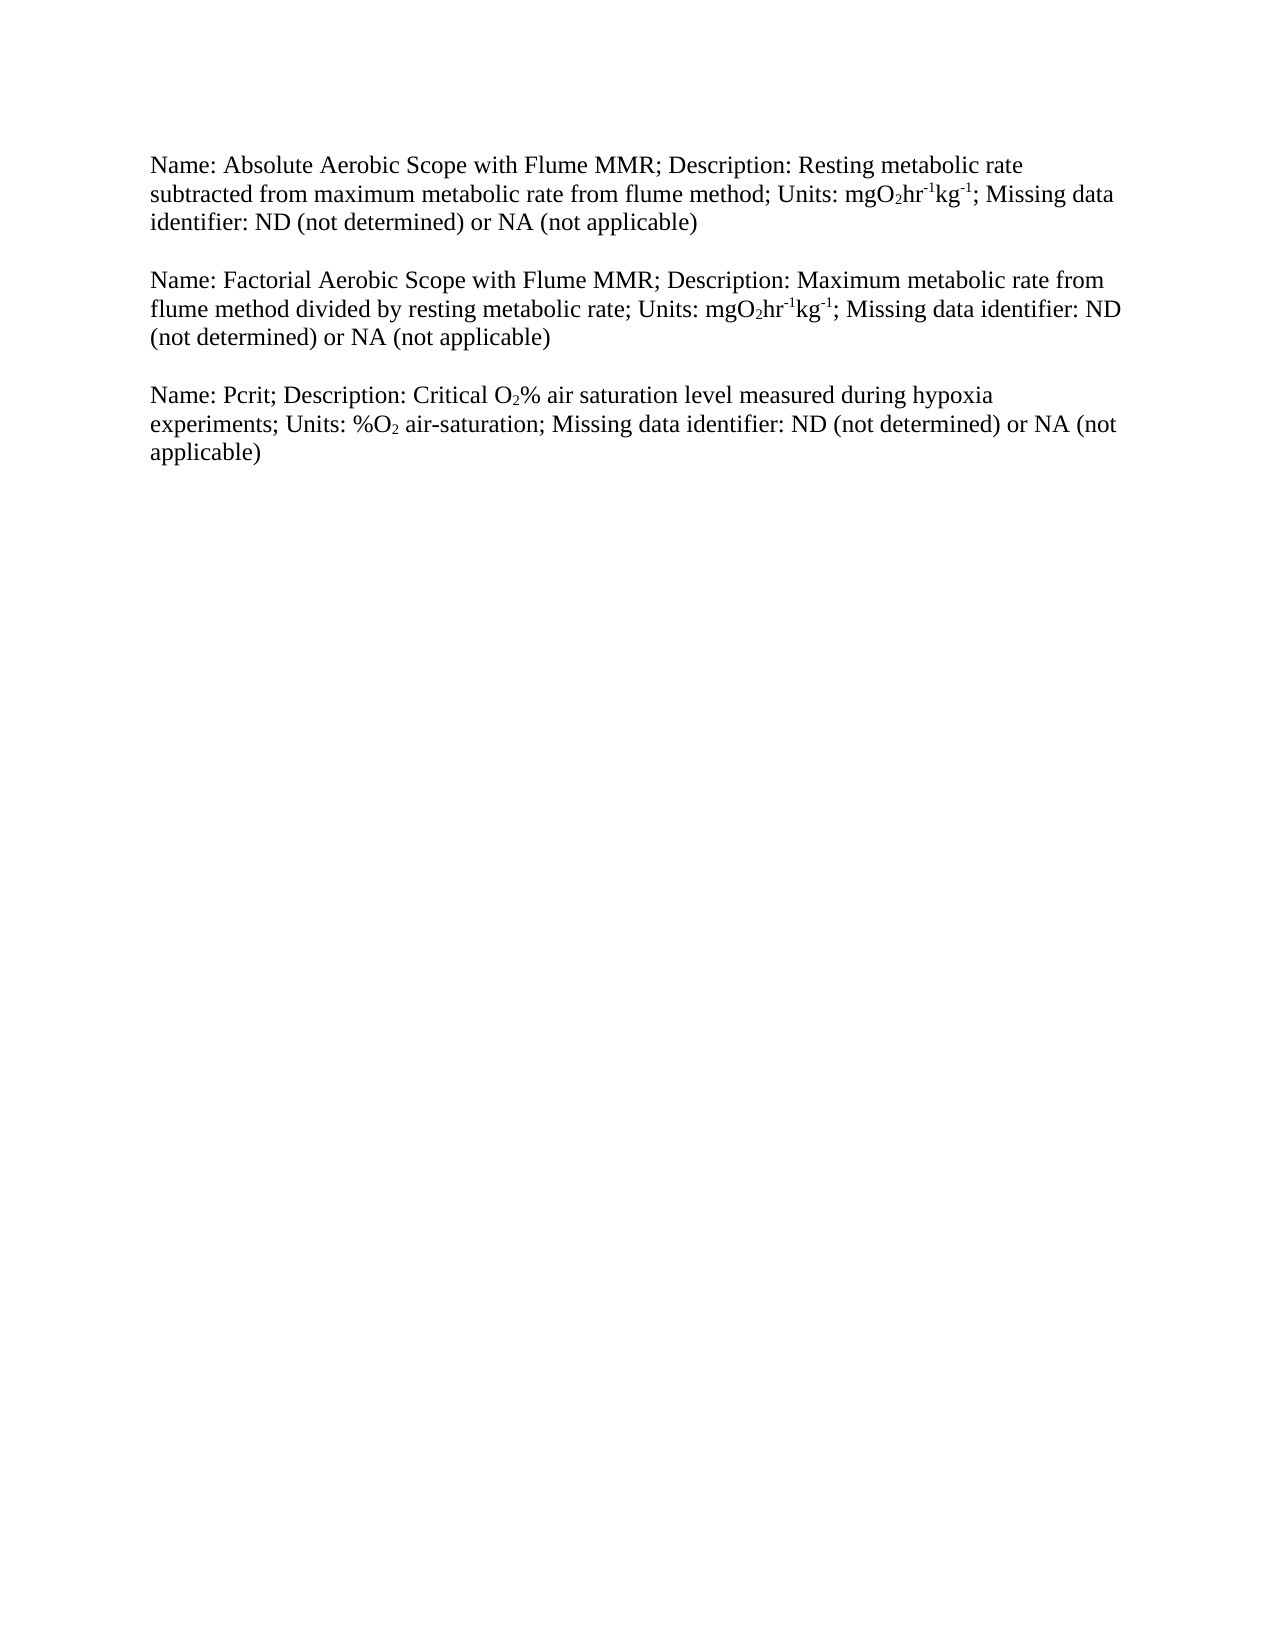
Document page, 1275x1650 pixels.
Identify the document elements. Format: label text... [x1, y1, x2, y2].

text Name: Absolute Aerobic Scope with Flume MMR; Description: Resting metabolic rate subtracted from maximum metabolic rate from flume method; Units: mgO2hr-1kg-1; Missing data identifier: ND (not determined) or NA (not applicable) [150, 150, 1125, 236]
text Name: Factorial Aerobic Scope with Flume MMR; Description: Maximum metabolic rate from flume method divided by resting metabolic rate; Units: mgO2hr-1kg-1; Missing data identifier: ND (not determined) or NA (not applicable) [150, 265, 1125, 351]
text Name: Pcrit; Description: Critical O2% air saturation level measured during hypoxia experiments; Units: %O2 air-saturation; Missing data identifier: ND (not determined) or NA (not applicable) [150, 380, 1125, 466]
